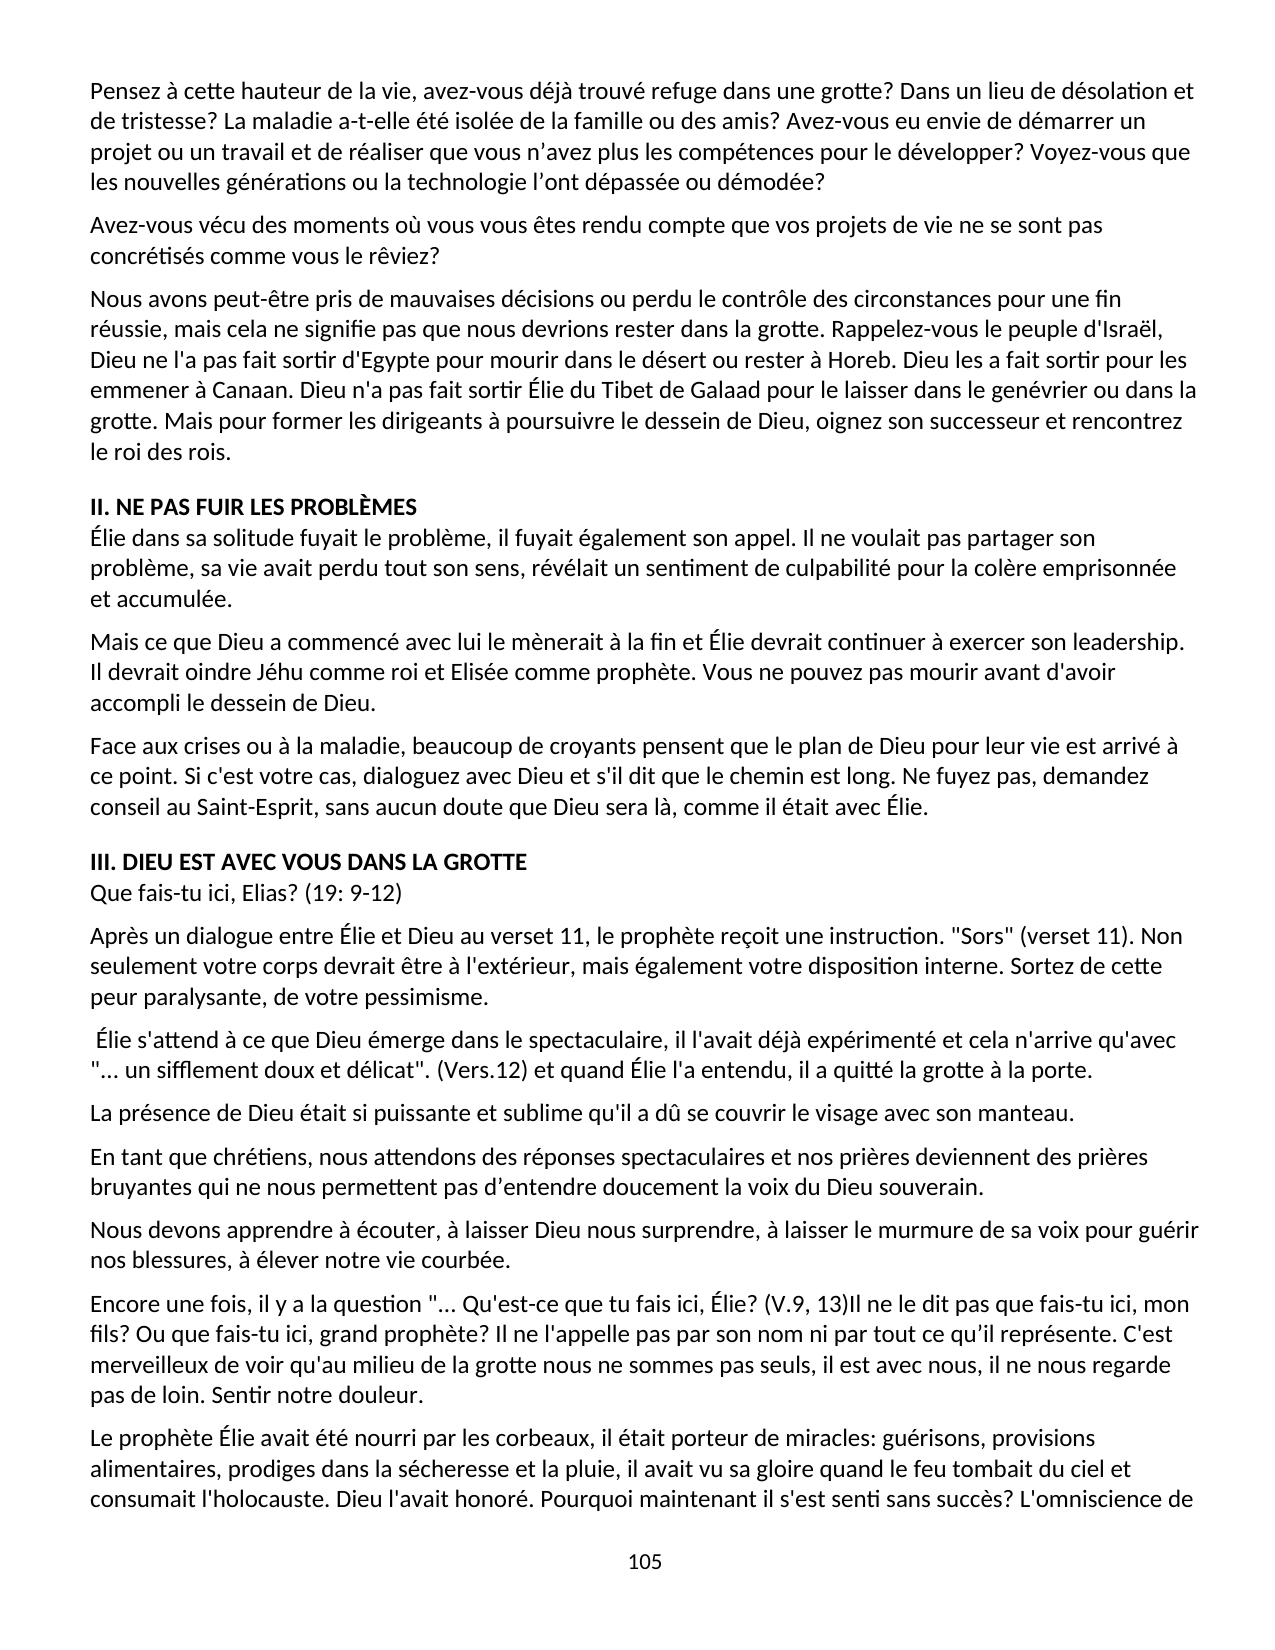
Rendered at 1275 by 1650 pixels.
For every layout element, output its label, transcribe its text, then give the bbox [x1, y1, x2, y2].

text Encore une fois, il y a la question "... Qu'est-ce que tu fais ici, Élie? (V.9, 13)Il ne le dit pas que fais-tu ici, mon fils? Ou que fais-tu ici, grand prophète? Il ne l'appelle pas par son nom ni par tout ce qu’il représente. C'est merveilleux de voir qu'au milieu de la grotte nous ne sommes pas seuls, il est avec nous, il ne nous regarde pas de loin. Sentir notre douleur. [90, 1288, 1200, 1410]
text Élie s'attend à ce que Dieu émerge dans le spectaculaire, il l'avait déjà expérimenté et cela n'arrive qu'avec "... un sifflement doux et délicat". (Vers.12) et quand Élie l'a entendu, il a quitté la grotte à la porte. [90, 1024, 1200, 1085]
text En tant que chrétiens, nous attendons des réponses spectaculaires et nos prières deviennent des prières bruyantes qui ne nous permettent pas d’entendre doucement la voix du Dieu souverain. [90, 1141, 1200, 1202]
text Pensez à cette hauteur de la vie, avez-vous déjà trouvé refuge dans une grotte? Dans un lieu de désolation et de tristesse? La maladie a-t-elle été isolée de la famille ou des amis? Avez-vous eu envie de démarrer un projet ou un travail et de réaliser que vous n’avez plus les compétences pour le développer? Voyez-vous que les nouvelles générations ou la technologie l’ont dépassée ou démodée? [90, 75, 1200, 197]
text III. DIEU EST AVEC VOUS DANS LA GROTTE Que fais-tu ici, Elias? (19: 9-12) [90, 846, 1200, 907]
text II. NE PAS FUIR LES PROBLÈMES Élie dans sa solitude fuyait le problème, il fuyait également son appel. Il ne voulait pas partager son problème, sa vie avait perdu tout son sens, révélait un sentiment de culpabilité pour la colère emprisonnée et accumulée. [90, 491, 1200, 613]
text Nous devons apprendre à écouter, à laisser Dieu nous surprendre, à laisser le murmure de sa voix pour guérir nos blessures, à élever notre vie courbée. [90, 1214, 1200, 1275]
text Nous avons peut-être pris de mauvaises décisions ou perdu le contrôle des circonstances pour une fin réussie, mais cela ne signifie pas que nous devrions rester dans la grotte. Rappelez-vous le peuple d'Israël, Dieu ne l'a pas fait sortir d'Egypte pour mourir dans le désert ou rester à Horeb. Dieu les a fait sortir pour les emmener à Canaan. Dieu n'a pas fait sortir Élie du Tibet de Galaad pour le laisser dans le genévrier ou dans la grotte. Mais pour former les dirigeants à poursuivre le dessein de Dieu, oignez son successeur et rencontrez le roi des rois. [90, 283, 1200, 466]
text La présence de Dieu était si puissante et sublime qu'il a dû se couvrir le visage avec son manteau. [90, 1098, 1200, 1128]
text Face aux crises ou à la maladie, beaucoup de croyants pensent que le plan de Dieu pour leur vie est arrivé à ce point. Si c'est votre cas, dialoguez avec Dieu et s'il dit que le chemin est long. Ne fuyez pas, demandez conseil au Saint-Esprit, sans aucun doute que Dieu sera là, comme il était avec Élie. [90, 730, 1200, 821]
text Après un dialogue entre Élie et Dieu au verset 11, le prophète reçoit une instruction. "Sors" (verset 11). Non seulement votre corps devrait être à l'extérieur, mais également votre disposition interne. Sortez de cette peur paralysante, de votre pessimisme. [90, 920, 1200, 1012]
text Avez-vous vécu des moments où vous vous êtes rendu compte que vos projets de vie ne se sont pas concrétisés comme vous le rêviez? [90, 209, 1200, 271]
text Mais ce que Dieu a commencé avec lui le mènerait à la fin et Élie devrait continuer à exercer son leadership. Il devrait oindre Jéhu comme roi et Elisée comme prophète. Vous ne pouvez pas mourir avant d'avoir accompli le dessein de Dieu. [90, 626, 1200, 717]
